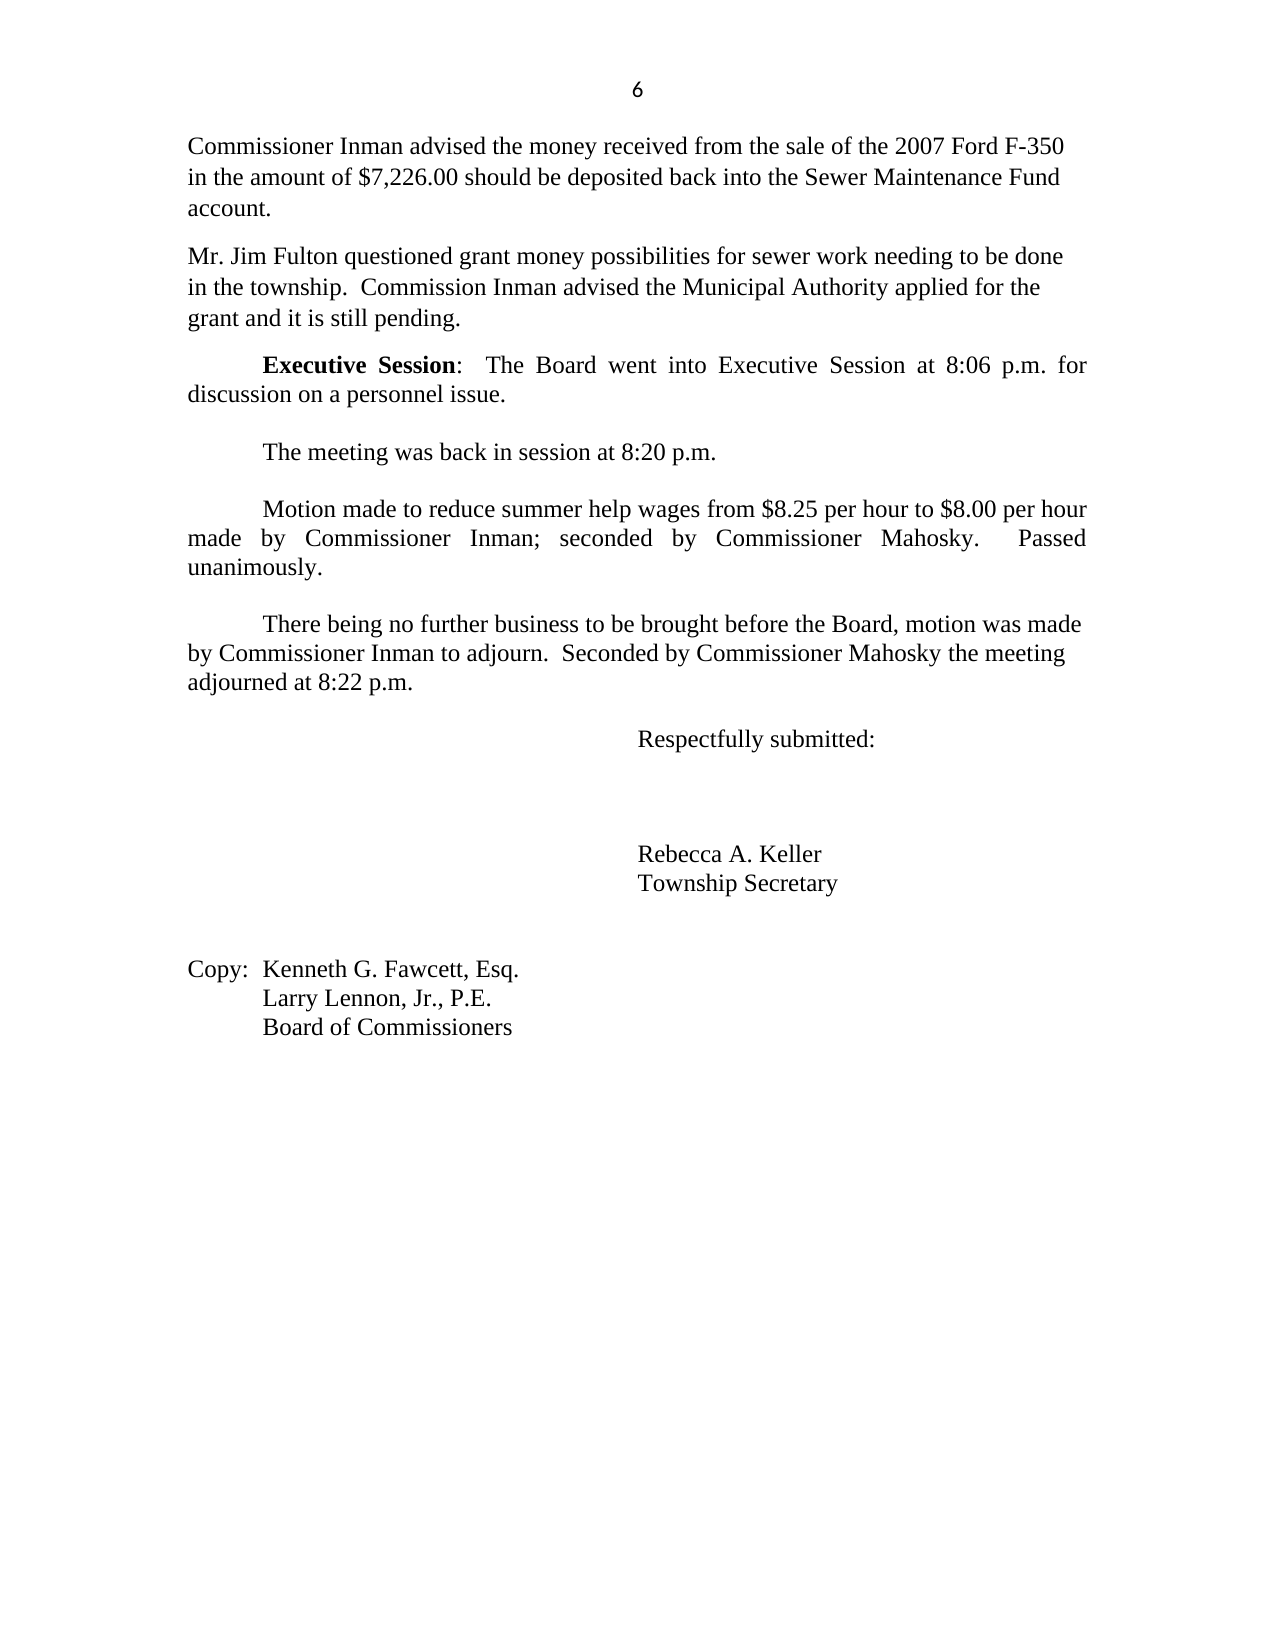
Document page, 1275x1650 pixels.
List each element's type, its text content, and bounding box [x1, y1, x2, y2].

text Respectfully submitted: [187, 724, 1087, 753]
text Larry Lennon, Jr., P.E. [187, 983, 1087, 1012]
text Executive Session: The Board went into Executive Session at 8:06 p.m. for discussion on a personnel issue. [187, 351, 1087, 408]
text Commissioner Inman advised the money received from the sale of the 2007 Ford F-350 in the amount of $7,226.00 should be deposited back into the Sewer Maintenance Fund account. [187, 131, 1087, 222]
text Motion made to reduce summer help wages from $8.25 per hour to $8.00 per hour made by Commissioner Inman; seconded by Commissioner Mahosky. Passed unanimously. [187, 494, 1087, 581]
text There being no further business to be brought before the Board, motion was made by Commissioner Inman to adjourn. Seconded by Commissioner Mahosky the meeting adjourned at 8:22 p.m. [187, 609, 1087, 696]
text Township Secretary [187, 868, 1087, 897]
text Rebecca A. Keller [187, 839, 1087, 868]
text Copy: Kenneth G. Fawcett, Esq. [187, 954, 1087, 983]
text Mr. Jim Fulton questioned grant money possibilities for sewer work needing to be done in the township. Commission Inman advised the Municipal Authority applied for the grant and it is still pending. [187, 241, 1087, 332]
text The meeting was back in session at 8:20 p.m. [187, 437, 1087, 466]
text Board of Commissioners [187, 1012, 1087, 1041]
